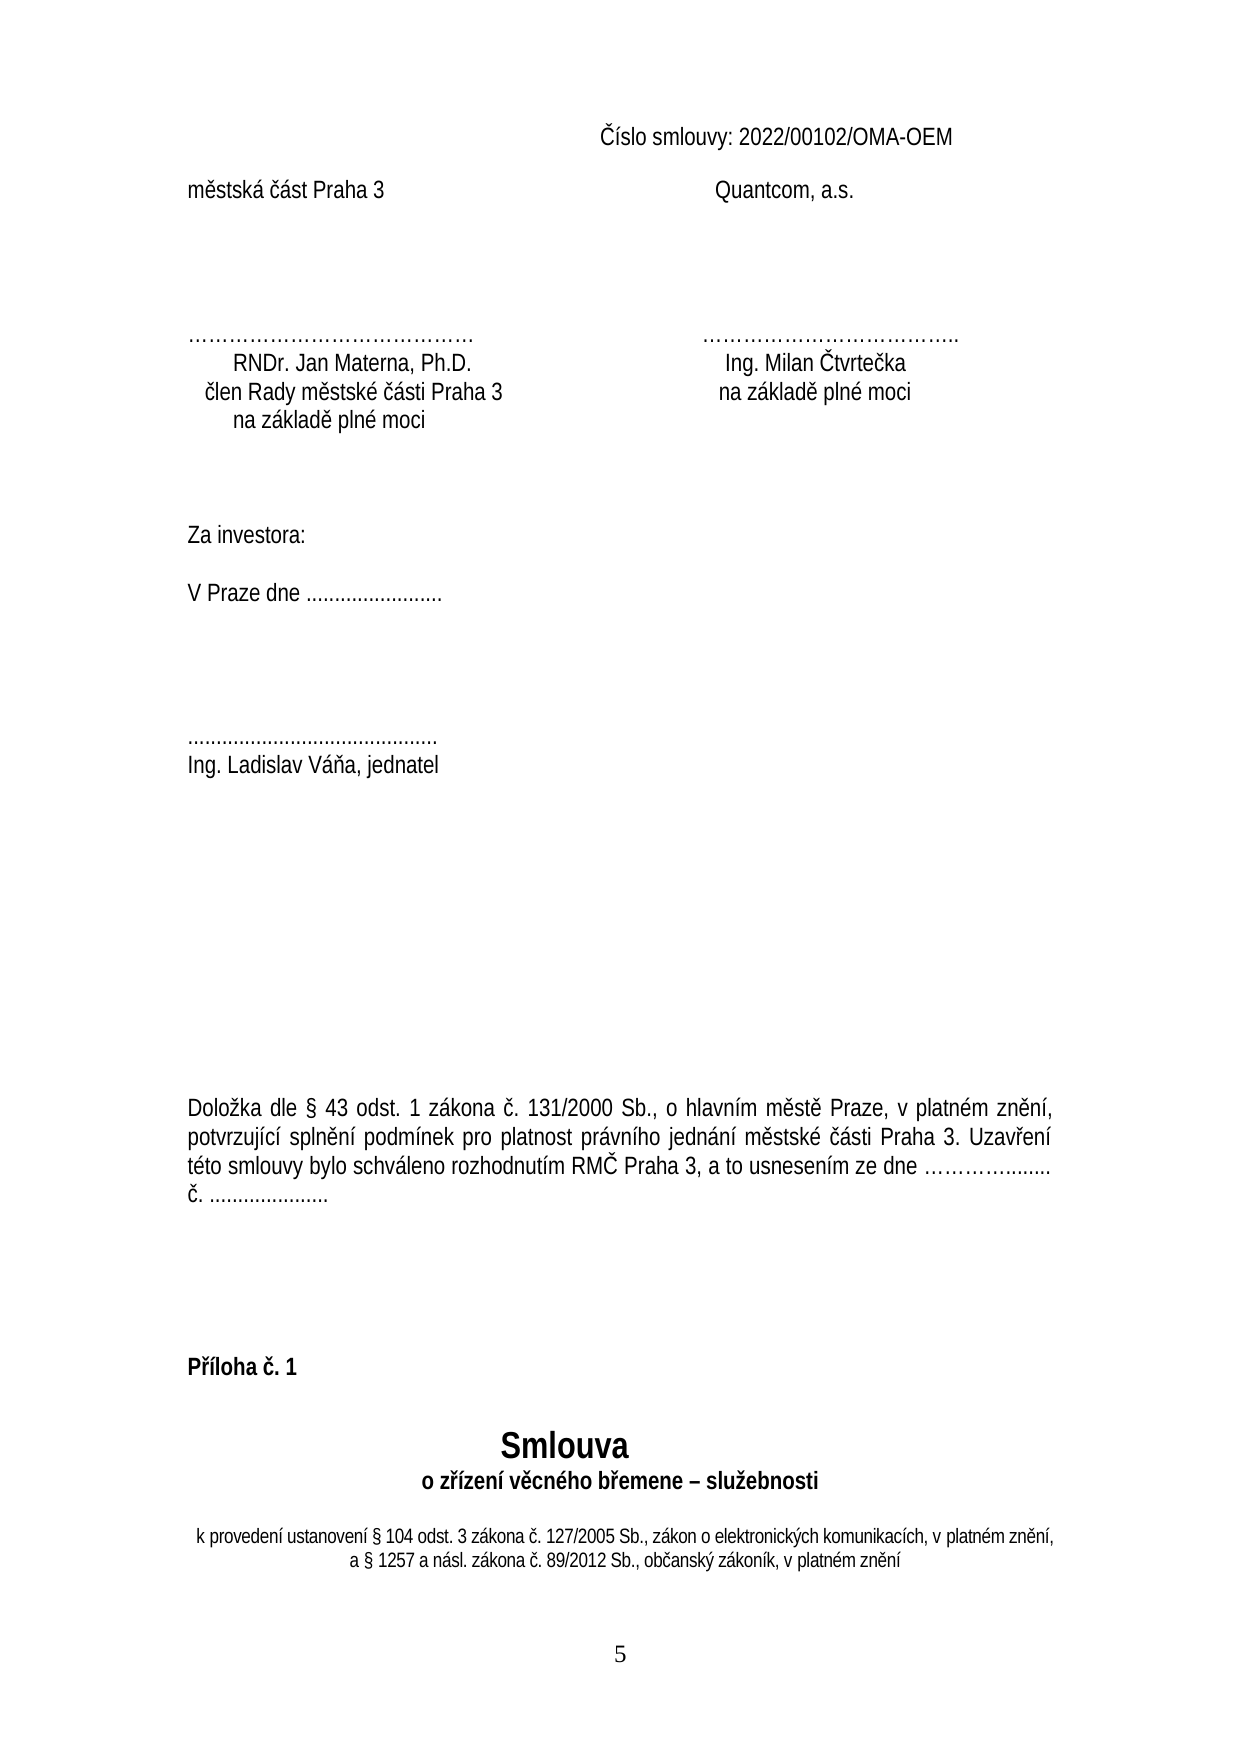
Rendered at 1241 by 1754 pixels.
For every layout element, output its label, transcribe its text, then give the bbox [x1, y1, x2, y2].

text RNDr. Jan Materna, Ph.D. Ing. Milan Čtvrtečka [187, 348, 1053, 377]
text Za investora: [187, 520, 1053, 549]
text Příloha č. 1 [187, 1352, 1053, 1380]
text na základě plné moci [187, 405, 1053, 520]
text k provedení ustanovení § 104 odst. 3 zákona č. 127/2005 Sb., zákon o elektronických komunikacích, v platném znění, a § 1257 a násl. zákona č. 89/2012 Sb., občanský zákoník, v platném znění [187, 1524, 1063, 1572]
title Smlouva [261, 1423, 1053, 1466]
text člen Rady městské části Praha 3 na základě plné moci [187, 377, 1053, 405]
text ............................................ [187, 721, 1053, 749]
text V Praze dne ........................ [187, 578, 1053, 606]
text Doložka dle § 43 odst. 1 zákona č. 131/2000 Sb., o hlavním městě Praze, v platném znění, potvrzující splnění podmínek pro platnost právního jednání městské části Praha 3. Uzavření této smlouvy bylo schváleno rozhodnutím RMČ Praha 3, a to usnesením ze dne …………........ č. ..................... [187, 1093, 1053, 1208]
title o zřízení věcného břemene – služebnosti [187, 1466, 1053, 1495]
text Ing. Ladislav Váňa, jednatel [187, 749, 1053, 807]
text …………………………………… ……………………………….. [187, 319, 1053, 348]
text městská část Praha 3 Quantcom, a.s. [187, 150, 1053, 203]
